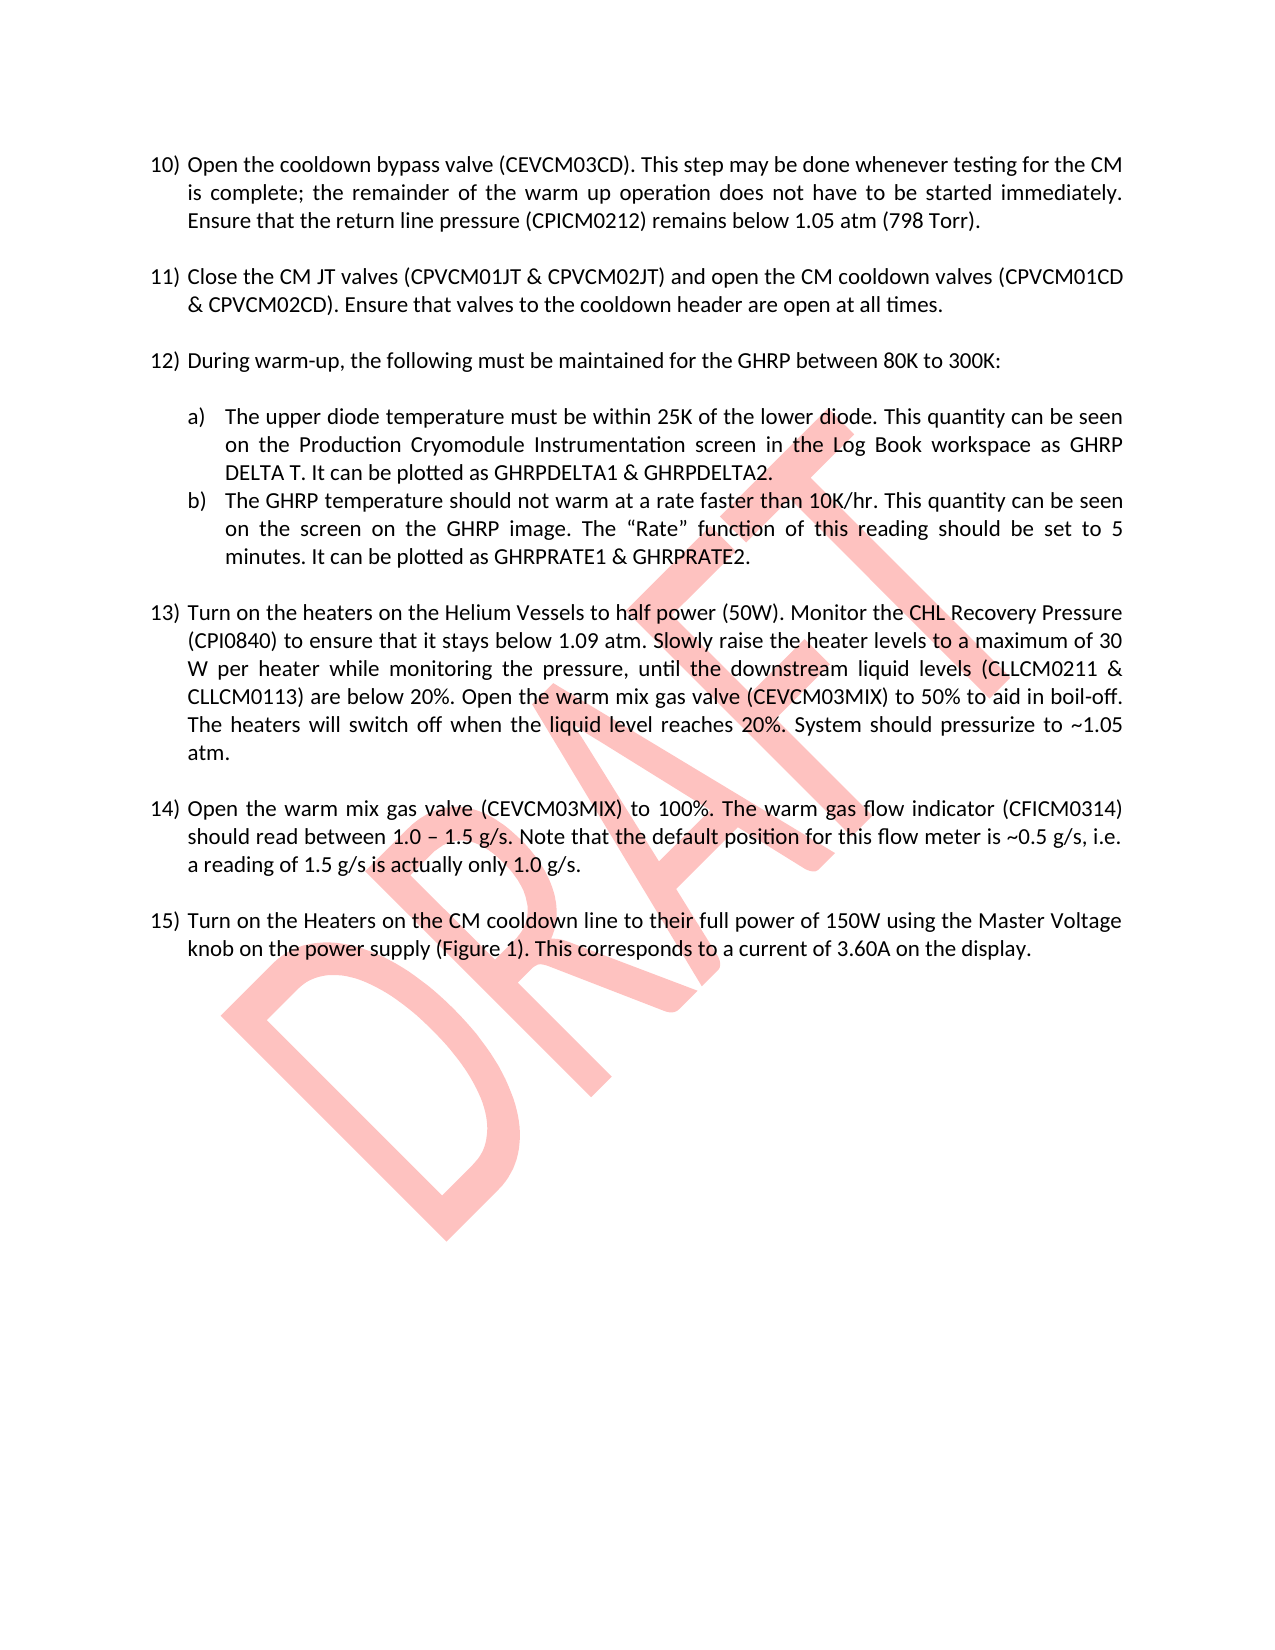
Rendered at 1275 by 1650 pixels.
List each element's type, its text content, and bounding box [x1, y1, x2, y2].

list Close the CM JT valves (CPVCM01JT & CPVCM02JT) and open the CM cooldown valves (CPVCM01CD & CPVCM02CD). Ensure that valves to the cooldown header are open at all times. [150, 262, 1125, 318]
list The upper diode temperature must be within 25K of the lower diode. This quantity can be seen on the Production Cryomodule Instrumentation screen in the Log Book workspace as GHRP DELTA T. It can be plotted as GHRPDELTA1 & GHRPDELTA2. [187, 402, 1125, 486]
list The GHRP temperature should not warm at a rate faster than 10K/hr. This quantity can be seen on the screen on the GHRP image. The “Rate” function of this reading should be set to 5 minutes. It can be plotted as GHRPRATE1 & GHRPRATE2. [187, 486, 1125, 570]
list Open the cooldown bypass valve (CEVCM03CD). This step may be done whenever testing for the CM is complete; the remainder of the warm up operation does not have to be started immediately. Ensure that the return line pressure (CPICM0212) remains below 1.05 atm (798 Torr). [150, 150, 1125, 234]
list Turn on the heaters on the Helium Vessels to half power (50W). Monitor the CHL Recovery Pressure (CPI0840) to ensure that it stays below 1.09 atm. Slowly raise the heater levels to a maximum of 30 W per heater while monitoring the pressure, until the downstream liquid levels (CLLCM0211 & CLLCM0113) are below 20%. Open the warm mix gas valve (CEVCM03MIX) to 50% to aid in boil-off. The heaters will switch off when the liquid level reaches 20%. System should pressurize to ~1.05 atm. [150, 598, 1125, 766]
list During warm-up, the following must be maintained for the GHRP between 80K to 300K: [150, 346, 1125, 374]
list Open the warm mix gas valve (CEVCM03MIX) to 100%. The warm gas flow indicator (CFICM0314) should read between 1.0 – 1.5 g/s. Note that the default position for this flow meter is ~0.5 g/s, i.e. a reading of 1.5 g/s is actually only 1.0 g/s. [150, 794, 1125, 878]
list Turn on the Heaters on the CM cooldown line to their full power of 150W using the Master Voltage knob on the power supply (Figure 1). This corresponds to a current of 3.60A on the display. [150, 907, 1125, 963]
